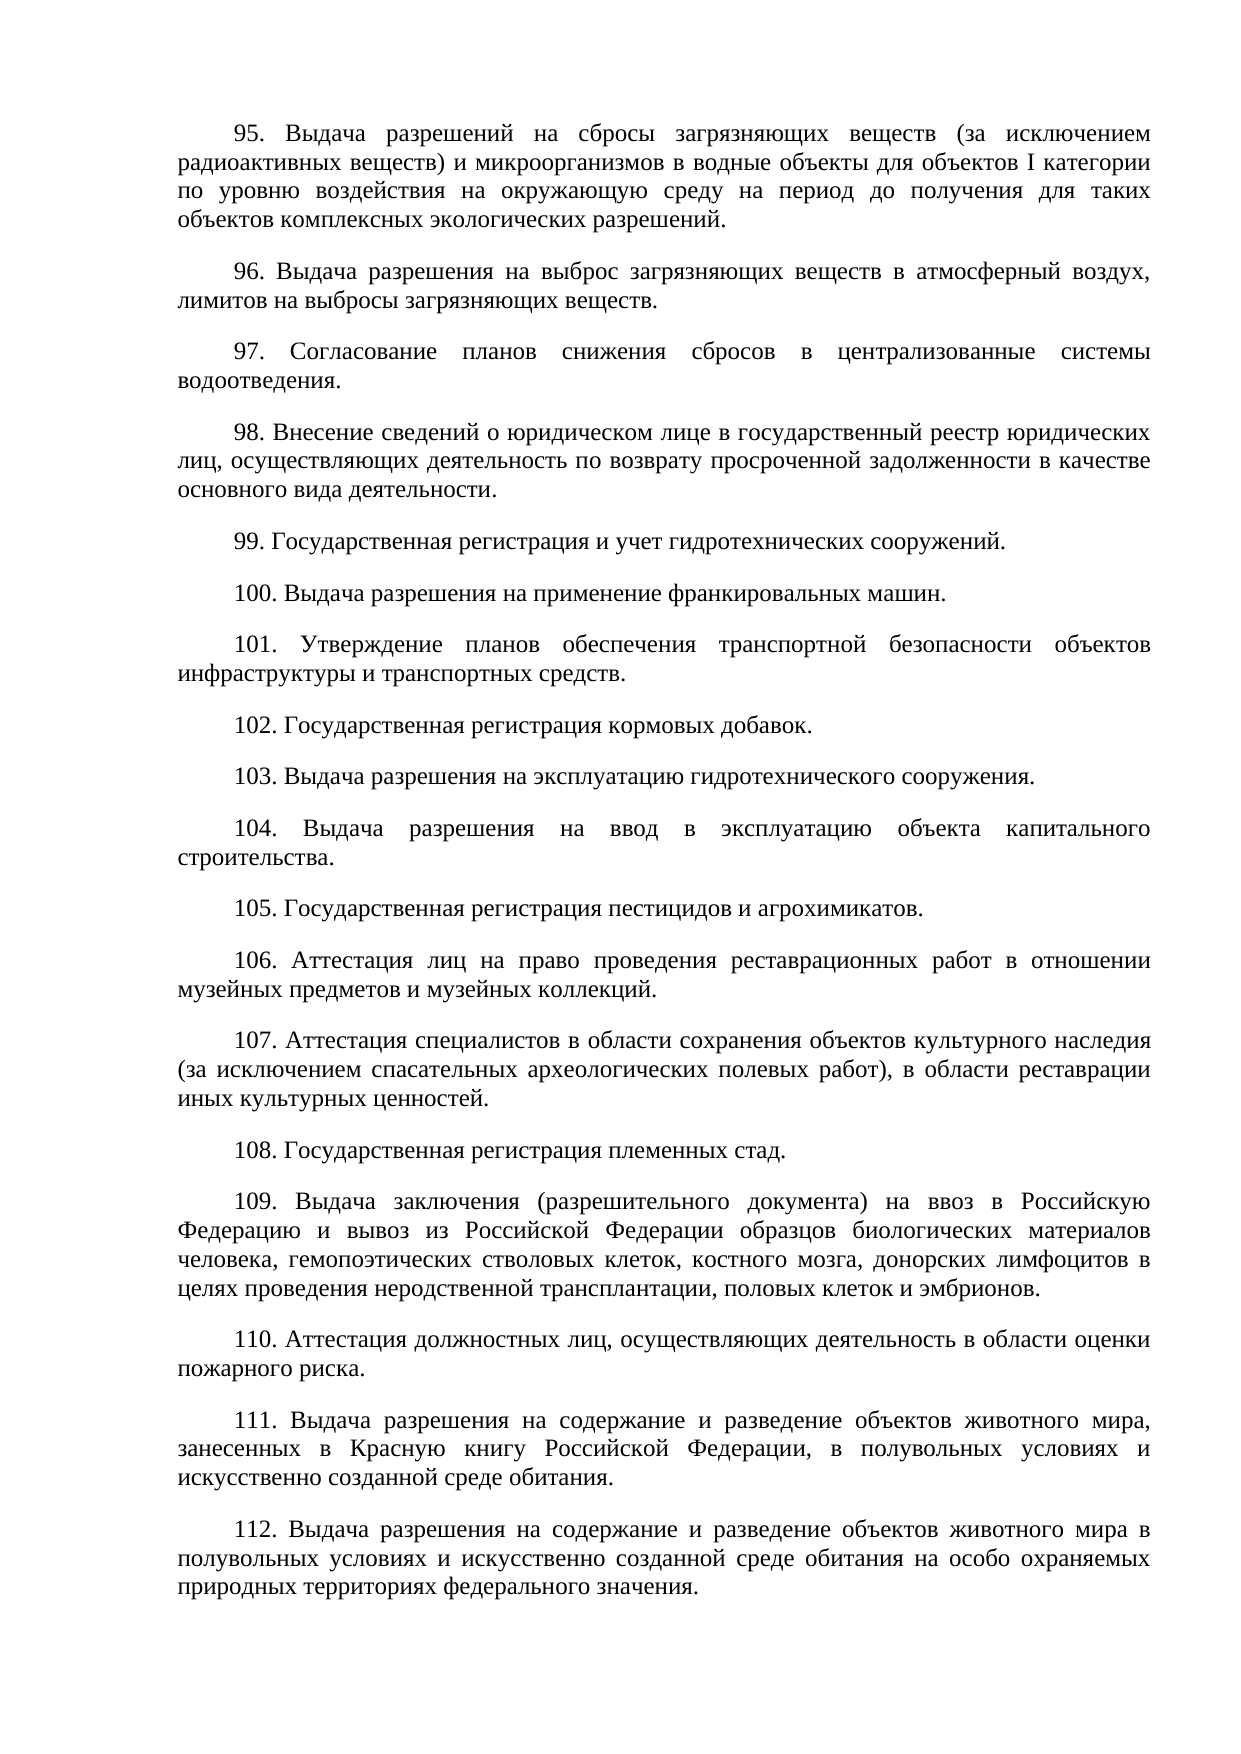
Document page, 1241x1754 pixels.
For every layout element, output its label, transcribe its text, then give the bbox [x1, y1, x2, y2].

text 103. Выдача разрешения на эксплуатацию гидротехнического сооружения. [177, 761, 1152, 790]
text 100. Выдача разрешения на применение франкировальных машин. [177, 578, 1152, 606]
text 99. Государственная регистрация и учет гидротехнических сооружений. [177, 526, 1152, 555]
text 111. Выдача разрешения на содержание и разведение объектов животного мира, занесенных в Красную книгу Российской Федерации, в полувольных условиях и искусственно созданной среде обитания. [177, 1405, 1152, 1491]
text 98. Внесение сведений о юридическом лице в государственный реестр юридических лиц, осуществляющих деятельность по возврату просроченной задолженности в качестве основного вида деятельности. [177, 417, 1152, 503]
text 96. Выдача разрешения на выброс загрязняющих веществ в атмосферный воздух, лимитов на выбросы загрязняющих веществ. [177, 256, 1152, 313]
text 110. Аттестация должностных лиц, осуществляющих деятельность в области оценки пожарного риска. [177, 1324, 1152, 1382]
text 108. Государственная регистрация племенных стад. [177, 1135, 1152, 1163]
text 101. Утверждение планов обеспечения транспортной безопасности объектов инфраструктуры и транспортных средств. [177, 629, 1152, 687]
text 106. Аттестация лиц на право проведения реставрационных работ в отношении музейных предметов и музейных коллекций. [177, 945, 1152, 1003]
text 104. Выдача разрешения на ввод в эксплуатацию объекта капитального строительства. [177, 813, 1152, 871]
text 112. Выдача разрешения на содержание и разведение объектов животного мира в полувольных условиях и искусственно созданной среде обитания на особо охраняемых природных территориях федерального значения. [177, 1514, 1152, 1600]
text 105. Государственная регистрация пестицидов и агрохимикатов. [177, 893, 1152, 922]
text 97. Согласование планов снижения сбросов в централизованные системы водоотведения. [177, 336, 1152, 394]
text 109. Выдача заключения (разрешительного документа) на ввоз в Российскую Федерацию и вывоз из Российской Федерации образцов биологических материалов человека, гемопоэтических стволовых клеток, костного мозга, донорских лимфоцитов в целях проведения неродственной трансплантации, половых клеток и эмбрионов. [177, 1186, 1152, 1301]
text 102. Государственная регистрация кормовых добавок. [177, 710, 1152, 738]
text 95. Выдача разрешений на сбросы загрязняющих веществ (за исключением радиоактивных веществ) и микроорганизмов в водные объекты для объектов I категории по уровню воздействия на окружающую среду на период до получения для таких объектов комплексных экологических разрешений. [177, 118, 1152, 233]
text 107. Аттестация специалистов в области сохранения объектов культурного наследия (за исключением спасательных археологических полевых работ), в области реставрации иных культурных ценностей. [177, 1026, 1152, 1112]
